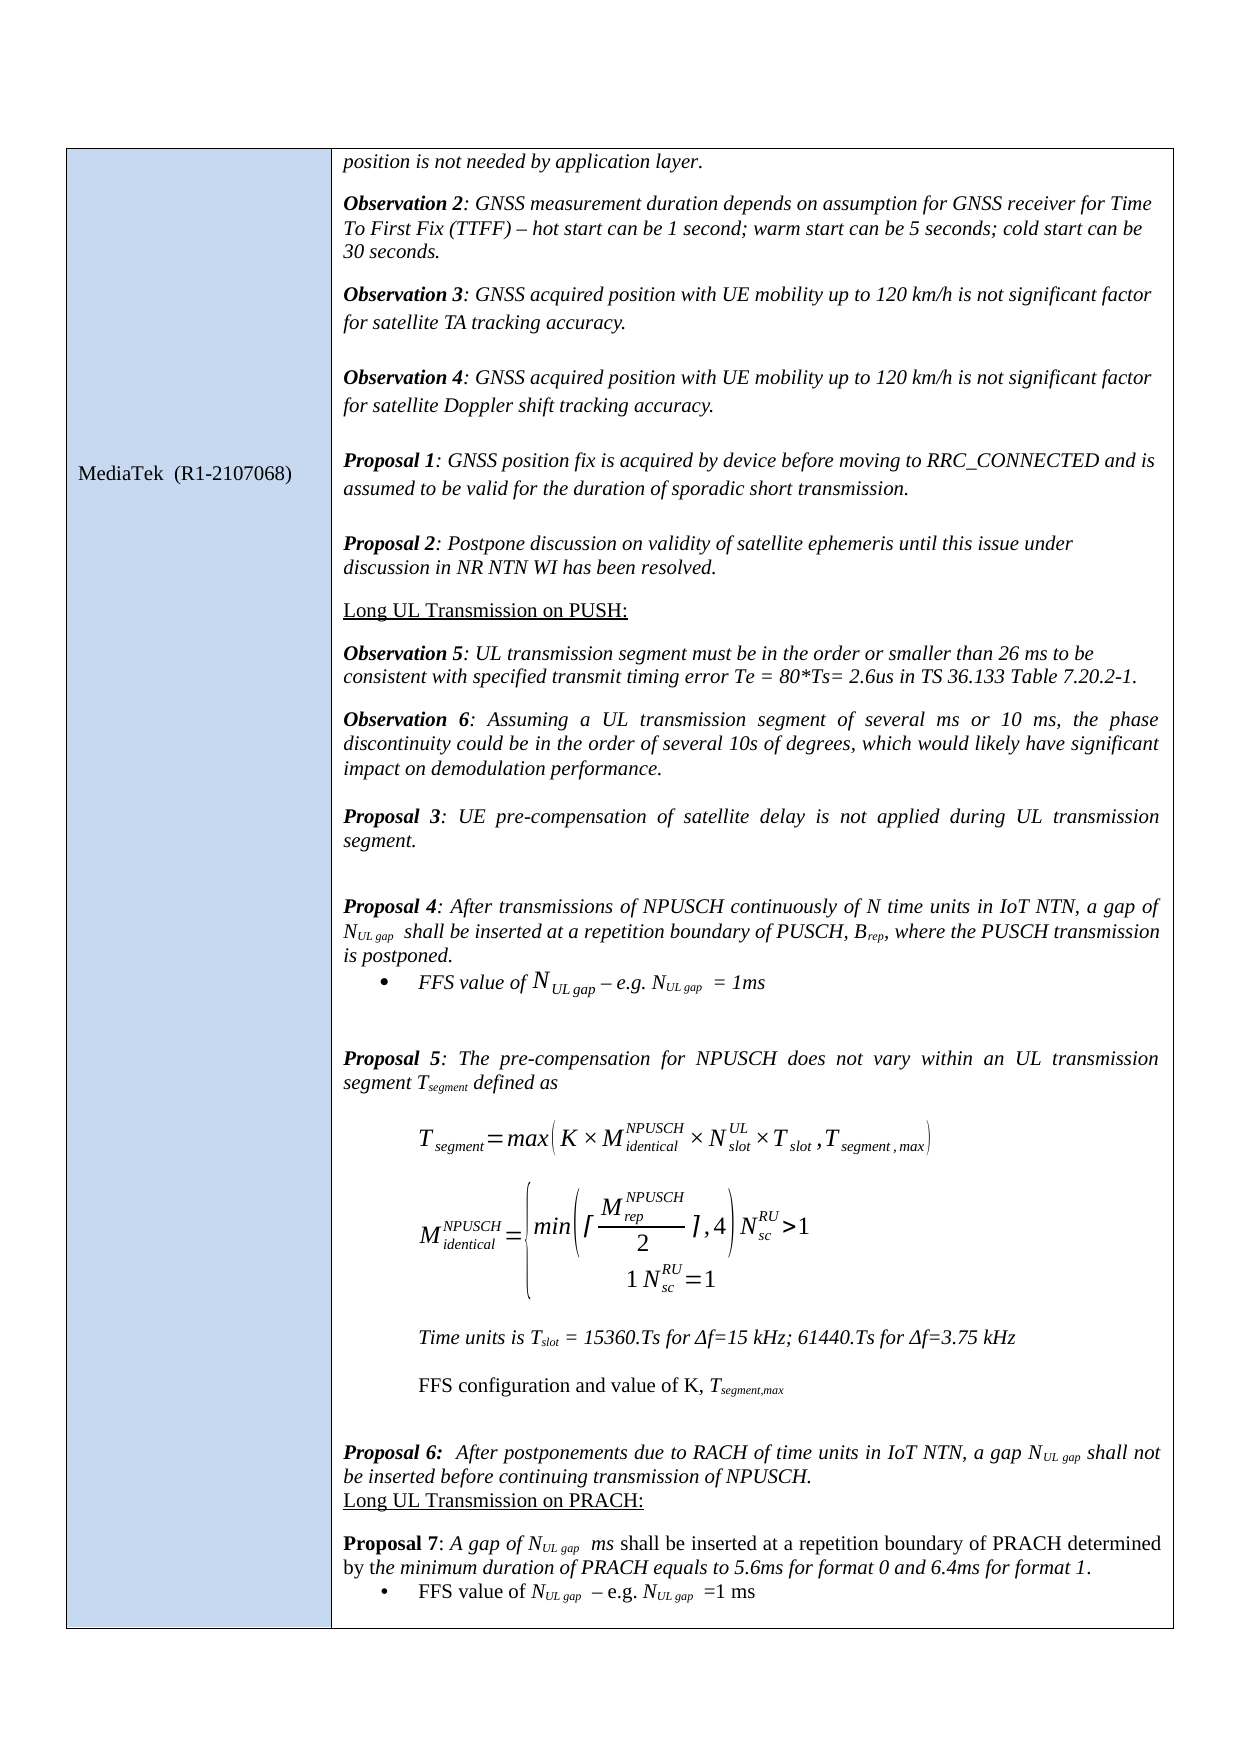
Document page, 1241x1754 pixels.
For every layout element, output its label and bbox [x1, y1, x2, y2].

table_cell [332, 149, 1173, 1627]
table_cell [67, 149, 331, 1627]
